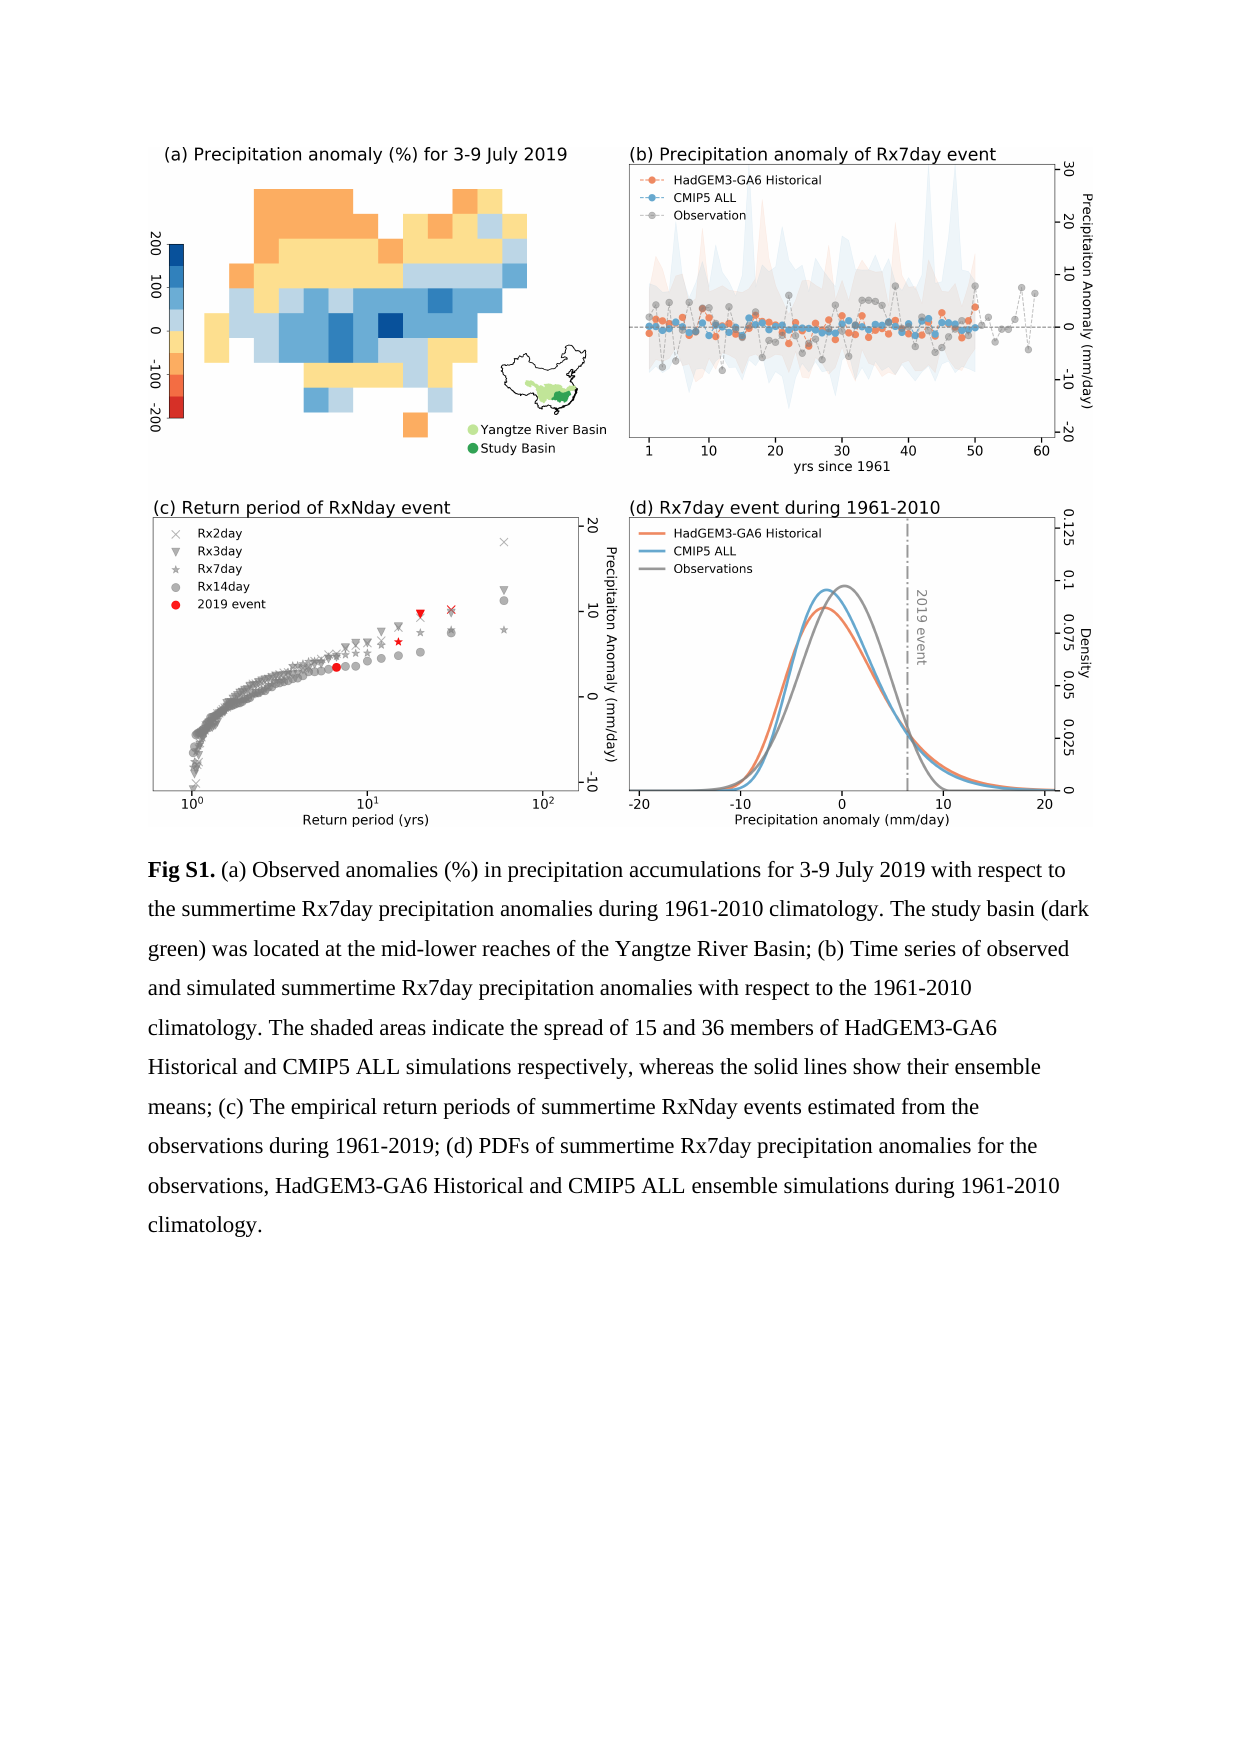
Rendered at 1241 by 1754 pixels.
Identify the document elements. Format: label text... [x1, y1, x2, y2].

text Fig S1. (a) Observed anomalies (%) in precipitation accumulations for 3-9 July 2019 with respect to the summertime Rx7day precipitation anomalies during 1961-2010 climatology. The study basin (dark green) was located at the mid-lower reaches of the Yangtze River Basin; (b) Time series of observed and simulated summertime Rx7day precipitation anomalies with respect to the 1961-2010 climatology. The shaded areas indicate the spread of 15 and 36 members of HadGEM3-GA6 Historical and CMIP5 ALL simulations respectively, whereas the solid lines show their ensemble means; (c) The empirical return periods of summertime RxNday events estimated from the observations during 1961-2019; (d) PDFs of summertime Rx7day precipitation anomalies for the observations, HadGEM3-GA6 Historical and CMIP5 ALL ensemble simulations during 1961-2010 climatology. [148, 856, 1092, 1238]
picture [147, 147, 1093, 827]
